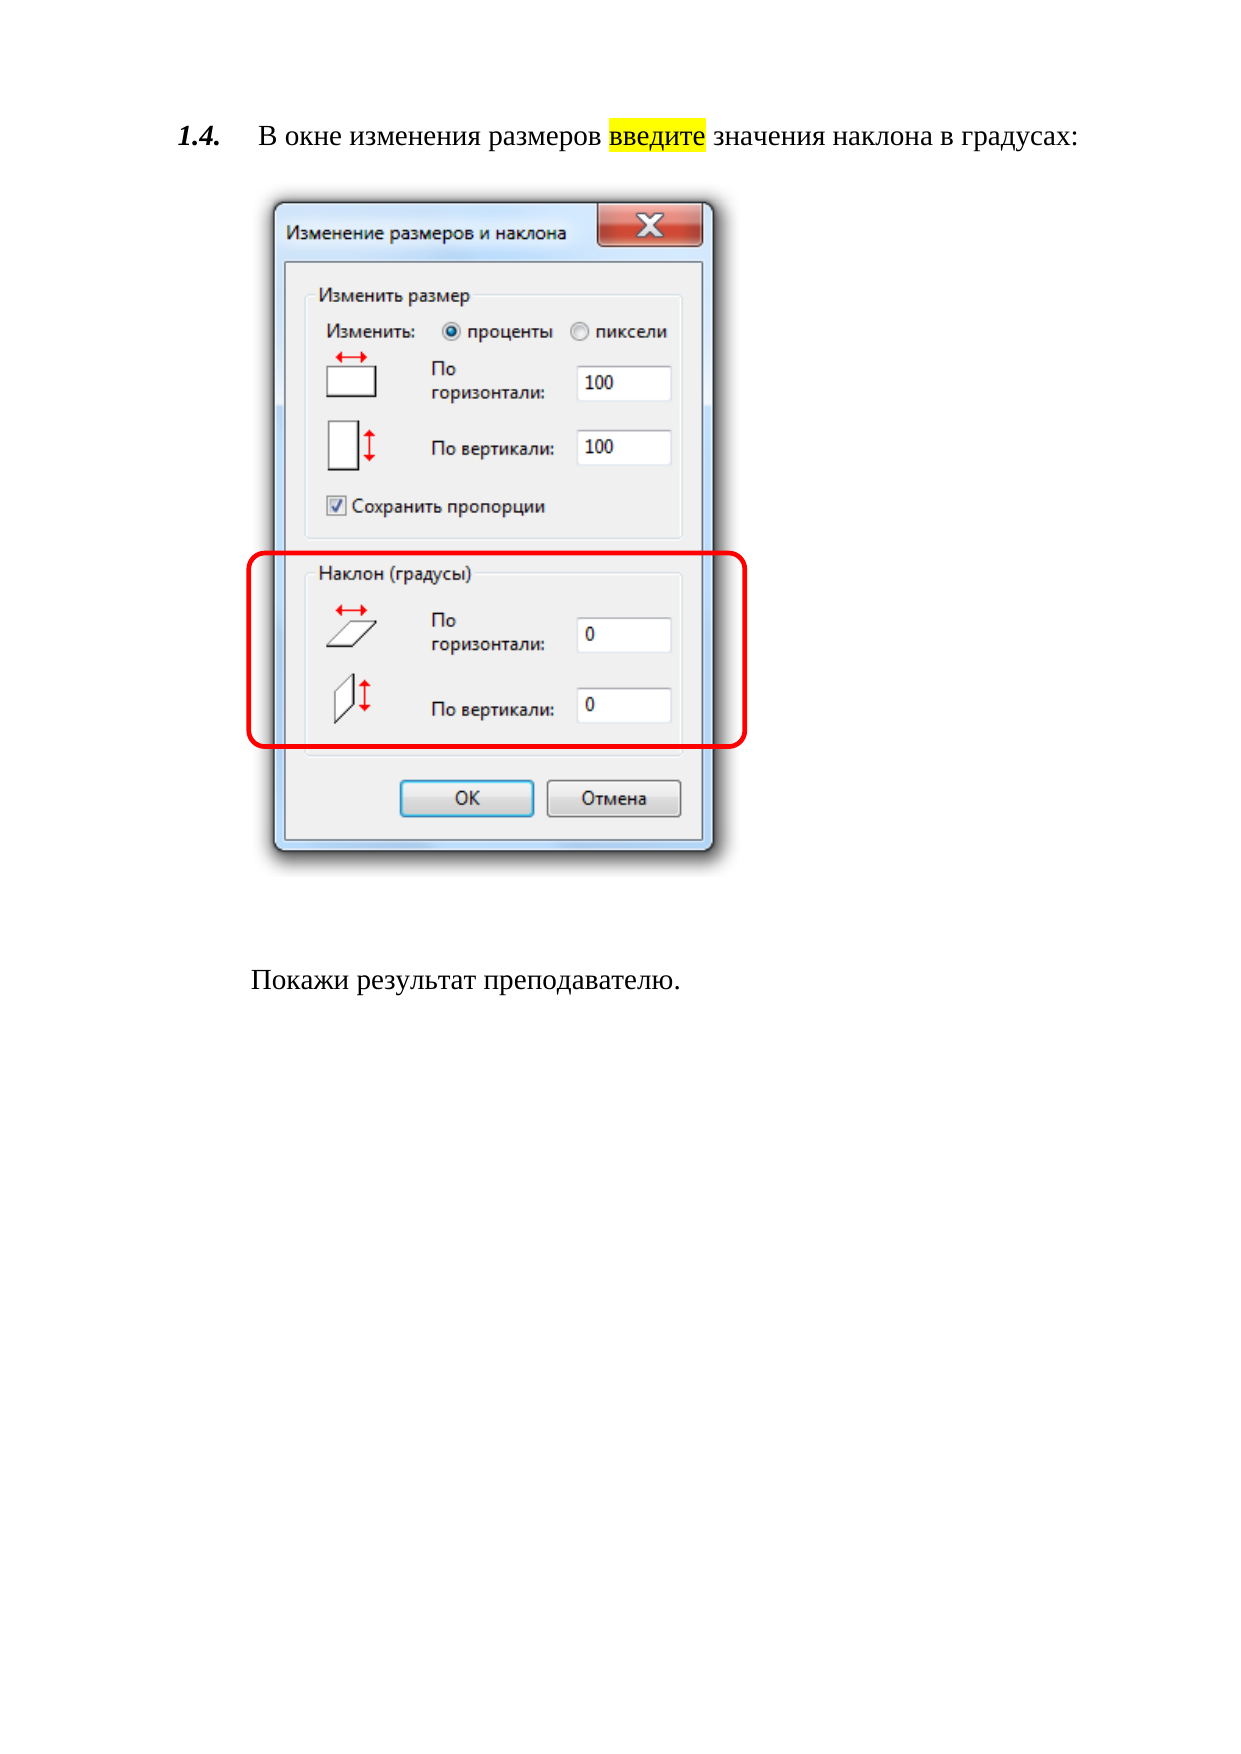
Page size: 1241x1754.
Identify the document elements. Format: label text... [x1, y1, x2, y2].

picture [250, 743, 741, 877]
picture [250, 177, 741, 557]
picture [252, 556, 741, 744]
text Покажи результат преподавателю. [177, 962, 1152, 996]
text 1.4. В окне изменения размеров введите значения наклона в градусах: [706, 118, 1152, 152]
text 1.4. В окне изменения размеров введите значения наклона в градусах: [177, 118, 609, 152]
